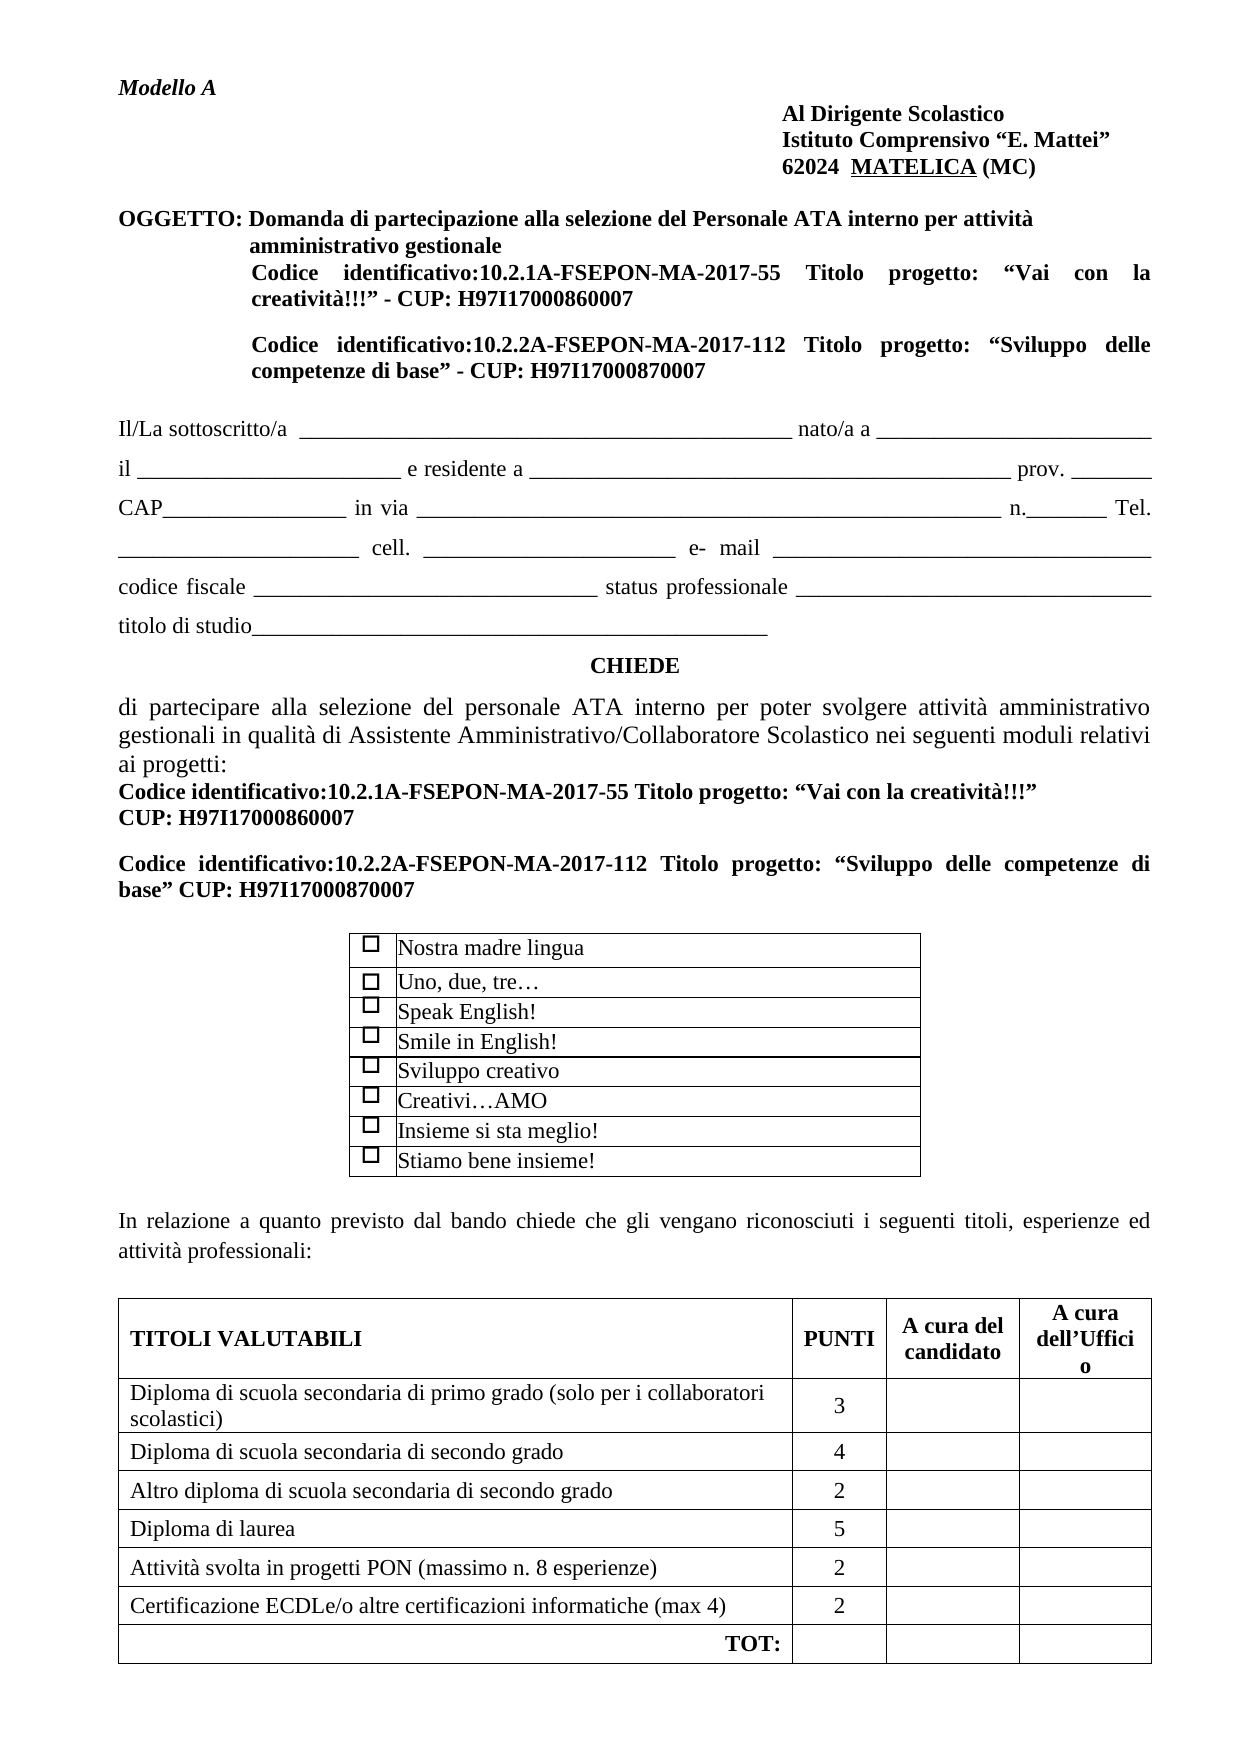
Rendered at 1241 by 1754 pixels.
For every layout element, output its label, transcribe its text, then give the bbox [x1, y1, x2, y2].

table_header [350, 934, 396, 967]
table_cell [1020, 1625, 1151, 1662]
table_cell [887, 1548, 1019, 1586]
table_cell Diploma di scuola secondaria di primo grado (solo per i collaboratori scolastici) [119, 1379, 792, 1432]
table_cell [350, 1117, 396, 1146]
table_cell [887, 1625, 1019, 1662]
table_header PUNTI [793, 1299, 886, 1378]
table_header Nostra madre lingua [397, 934, 920, 967]
table_cell Altro diploma di scuola secondaria di secondo grado [119, 1471, 792, 1509]
text Istituto Comprensivo “E. Mattei” [782, 127, 1152, 153]
table_cell [1020, 1587, 1151, 1624]
table_cell [1020, 1548, 1151, 1586]
table_cell [1020, 1471, 1151, 1509]
table_cell [887, 1433, 1019, 1470]
table_cell [1020, 1433, 1151, 1470]
table_cell [350, 1058, 396, 1086]
table_cell [887, 1379, 1019, 1432]
table_cell Diploma di scuola secondaria di secondo grado [119, 1433, 792, 1470]
text Codice identificativo:10.2.2A-FSEPON-MA-2017-112 Titolo progetto: “Sviluppo delle competenze di base” CUP: H97I17000870007 [118, 850, 1152, 902]
text Il/La sottoscritto/a ___________________________________________ nato/a a ________________________ il _______________________ e residente a __________________________________________ prov. _______ CAP________________ in via ___________________________________________________ n._______ Tel. _____________________ cell. ______________________ e- mail _________________________________ codice fiscale ______________________________ status professionale _______________________________ titolo di studio_____________________________________________ [118, 415, 1152, 639]
table_cell [350, 1028, 396, 1056]
table_cell Creativi…AMO [397, 1087, 920, 1116]
table_cell [793, 1625, 886, 1662]
text Codice identificativo:10.2.1A-FSEPON-MA-2017-55 Titolo progetto: “Vai con la creatività!!!” [118, 778, 1152, 804]
table_cell [350, 1087, 396, 1116]
table_cell Sviluppo creativo [397, 1058, 920, 1086]
text CUP: H97I17000860007 [118, 804, 1152, 831]
table_cell 2 [793, 1548, 886, 1586]
table_cell Diploma di laurea [119, 1510, 792, 1547]
table_cell Uno, due, tre… [397, 968, 920, 997]
table_cell [350, 998, 396, 1027]
table_cell Stiamo bene insieme! [397, 1147, 920, 1176]
table_cell [887, 1587, 1019, 1624]
text Al Dirigente Scolastico [782, 100, 1152, 127]
table_cell 4 [793, 1433, 886, 1470]
table_cell [350, 1147, 396, 1176]
table_header TITOLI VALUTABILI [119, 1299, 792, 1378]
table_cell Speak English! [397, 998, 920, 1027]
table_header A cura del candidato [887, 1299, 1019, 1378]
table_cell Smile in English! [397, 1028, 920, 1056]
text Codice identificativo:10.2.1A-FSEPON-MA-2017-55 Titolo progetto: “Vai con la creatività!!!” - CUP: H97I17000860007 [251, 259, 1152, 312]
text amministrativo gestionale [118, 232, 1152, 258]
table_cell 5 [793, 1510, 886, 1547]
table_cell Certificazione ECDLe/o altre certificazioni informatiche (max 4) [119, 1587, 792, 1624]
text In relazione a quanto previsto dal bando chiede che gli vengano riconosciuti i seguenti titoli, esperienze ed attività professionali: [118, 1207, 1152, 1264]
table_cell [887, 1510, 1019, 1547]
text Codice identificativo:10.2.2A-FSEPON-MA-2017-112 Titolo progetto: “Sviluppo delle competenze di base” - CUP: H97I17000870007 [251, 331, 1152, 383]
table_cell [1020, 1510, 1151, 1547]
table_cell Attività svolta in progetti PON (massimo n. 8 esperienze) [119, 1548, 792, 1586]
table_cell Insieme si sta meglio! [397, 1117, 920, 1146]
text di partecipare alla selezione del personale ATA interno per poter svolgere attività amministrativo gestionali in qualità di Assistente Amministrativo/Collaboratore Scolastico nei seguenti moduli relativi ai progetti: [118, 692, 1152, 778]
table_cell 2 [793, 1471, 886, 1509]
table_cell 2 [793, 1587, 886, 1624]
table_header A cura dell’Ufficio [1020, 1299, 1151, 1378]
text CHIEDE [118, 652, 1152, 678]
table_cell 3 [793, 1379, 886, 1432]
text OGGETTO: Domanda di partecipazione alla selezione del Personale ATA interno per attività [118, 206, 1152, 232]
table_cell [1020, 1379, 1151, 1432]
table_cell [350, 968, 396, 997]
table_cell [887, 1471, 1019, 1509]
table_cell TOT: [119, 1625, 792, 1662]
text 62024 MATELICA (MC) [782, 153, 1152, 179]
text Modello A [118, 74, 1152, 100]
